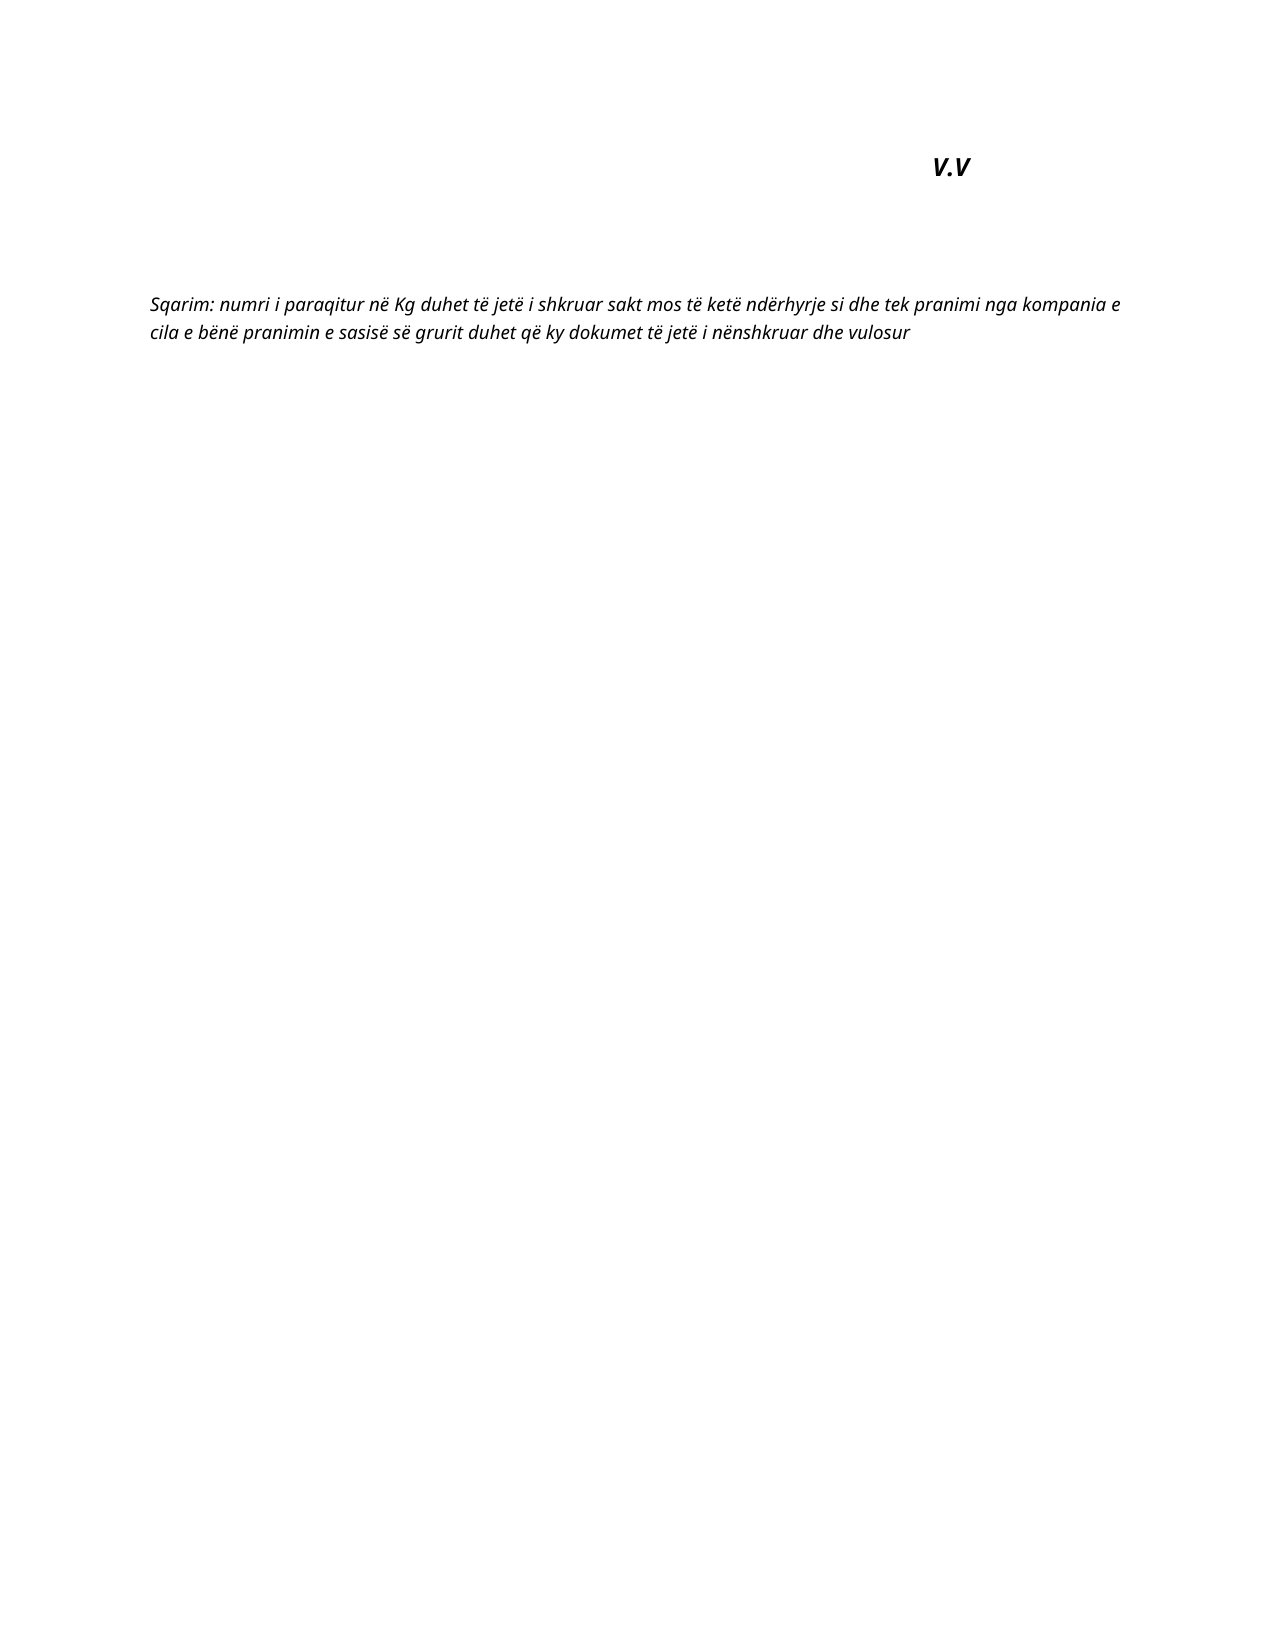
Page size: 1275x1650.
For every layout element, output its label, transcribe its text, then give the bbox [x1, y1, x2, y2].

text V.V [150, 150, 1125, 184]
text Sqarim: numri i paraqitur në Kg duhet të jetë i shkruar sakt mos të ketë ndërhyrje si dhe tek pranimi nga kompania e cila e bënë pranimin e sasisë së grurit duhet që ky dokumet të jetë i nënshkruar dhe vulosur [150, 292, 1125, 345]
